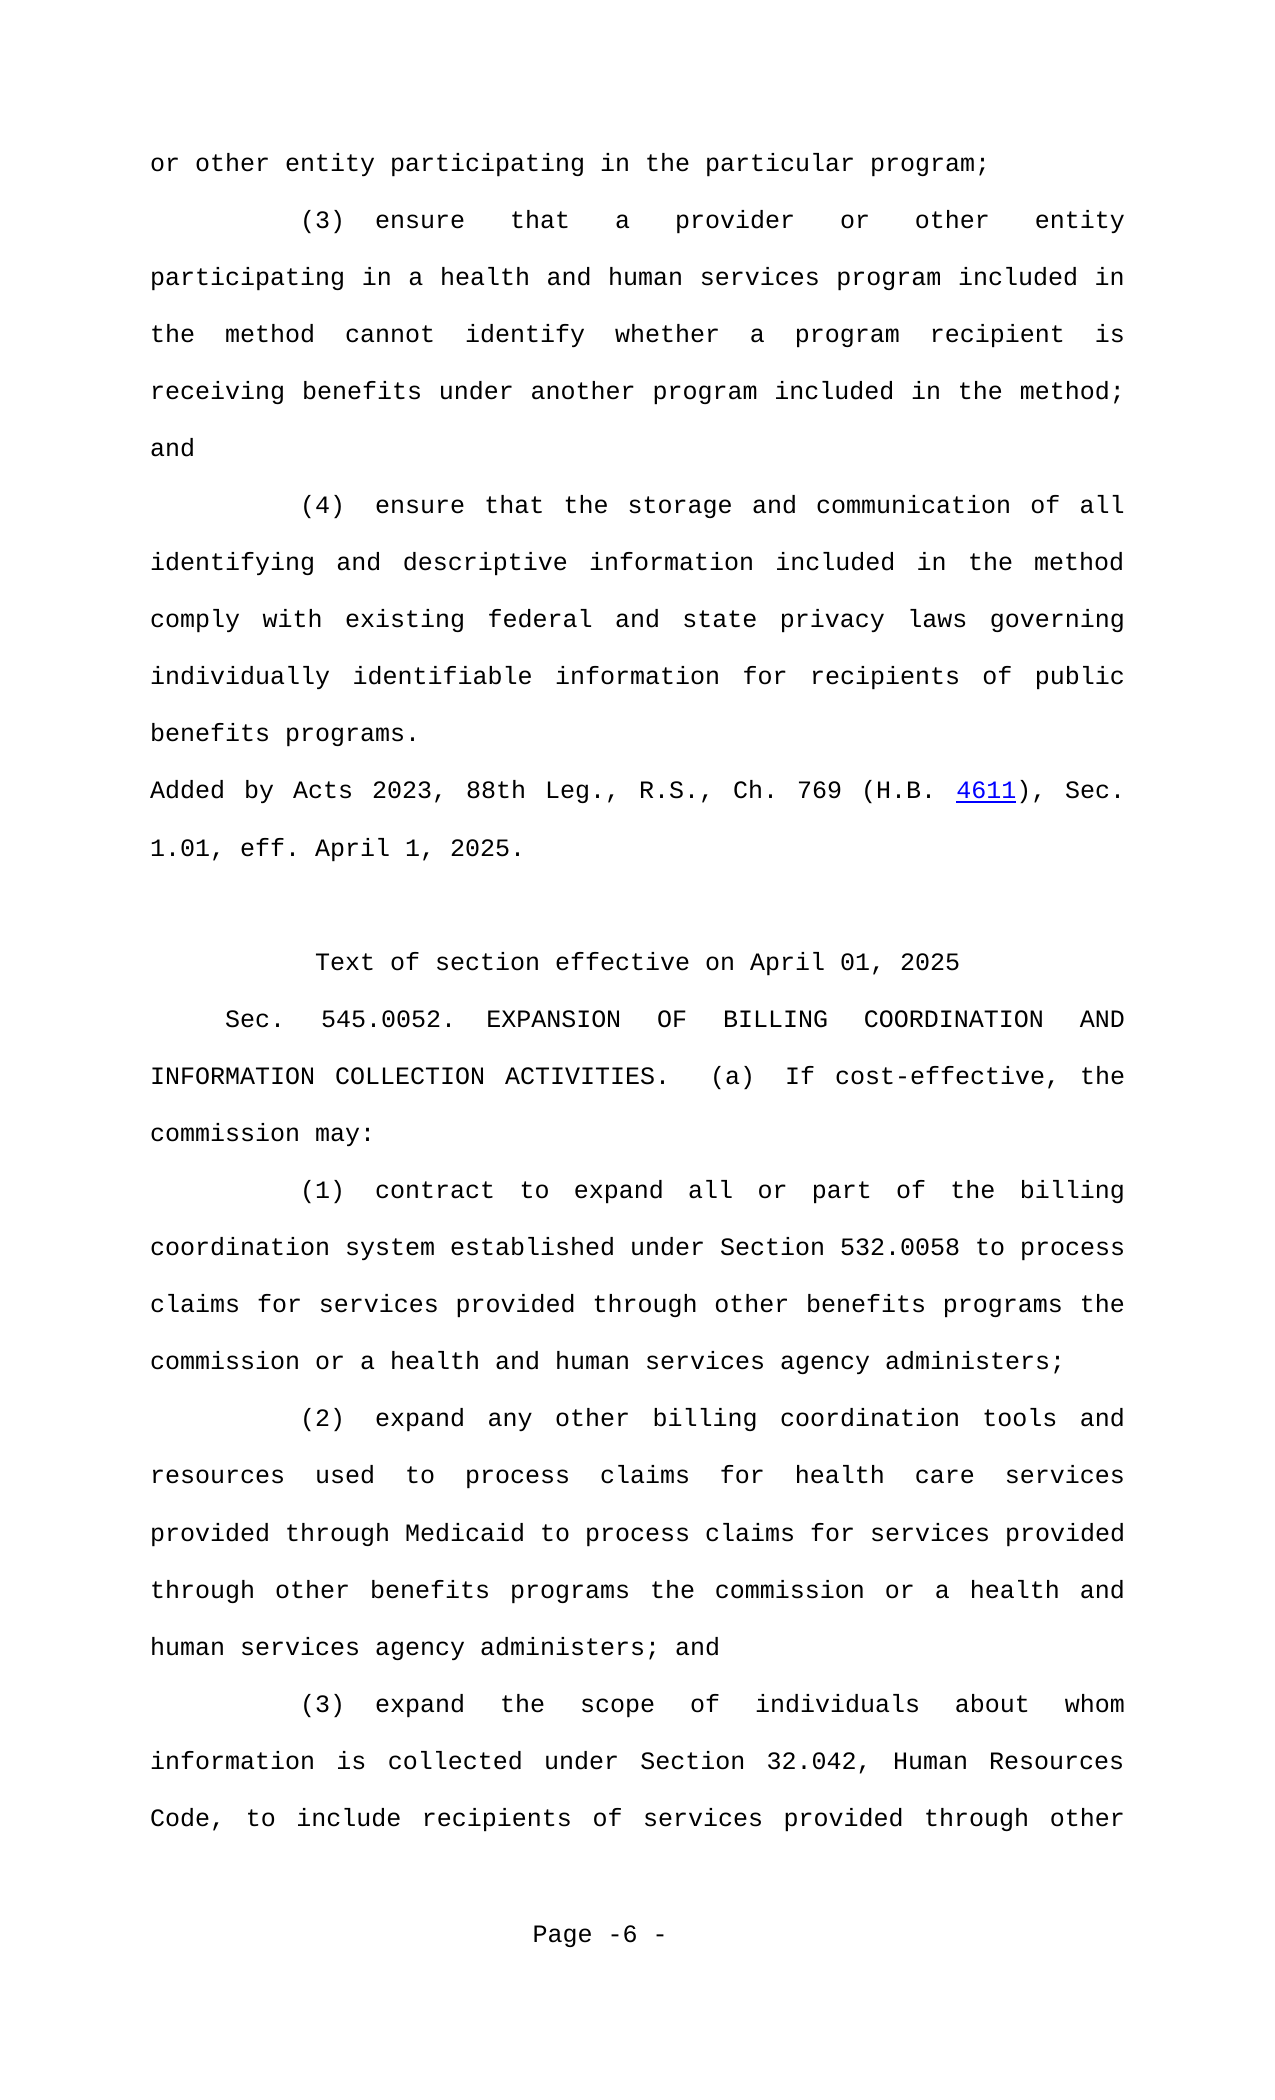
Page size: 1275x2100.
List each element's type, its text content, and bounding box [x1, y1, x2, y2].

text (3) ensure that a provider or other entity participating in a health and human services program included in the method cannot identify whether a program recipient is receiving benefits under another program included in the method; and [150, 207, 1125, 464]
text (2) expand any other billing coordination tools and resources used to process claims for health care services provided through Medicaid to process claims for services provided through other benefits programs the commission or a health and human services agency administers; and [150, 1406, 1125, 1663]
text Text of section effective on April 01, 2025 [150, 949, 1125, 978]
text (1) contract to expand all or part of the billing coordination system established under Section 532.0058 to process claims for services provided through other benefits programs the commission or a health and human services agency administers; [150, 1177, 1125, 1377]
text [150, 1691, 1125, 1834]
text Sec. 545.0052. EXPANSION OF BILLING COORDINATION AND INFORMATION COLLECTION ACTIVITIES. (a) If cost-effective, the commission may: [150, 1006, 1125, 1149]
text Added by Acts 2023, 88th Leg., R.S., Ch. 769 (H.B. 4611), Sec. 1.01, eff. April 1, 2025. [150, 778, 1125, 863]
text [150, 150, 1125, 178]
text (4) ensure that the storage and communication of all identifying and descriptive information included in the method comply with existing federal and state privacy laws governing individually identifiable information for recipients of public benefits programs. [150, 492, 1125, 749]
